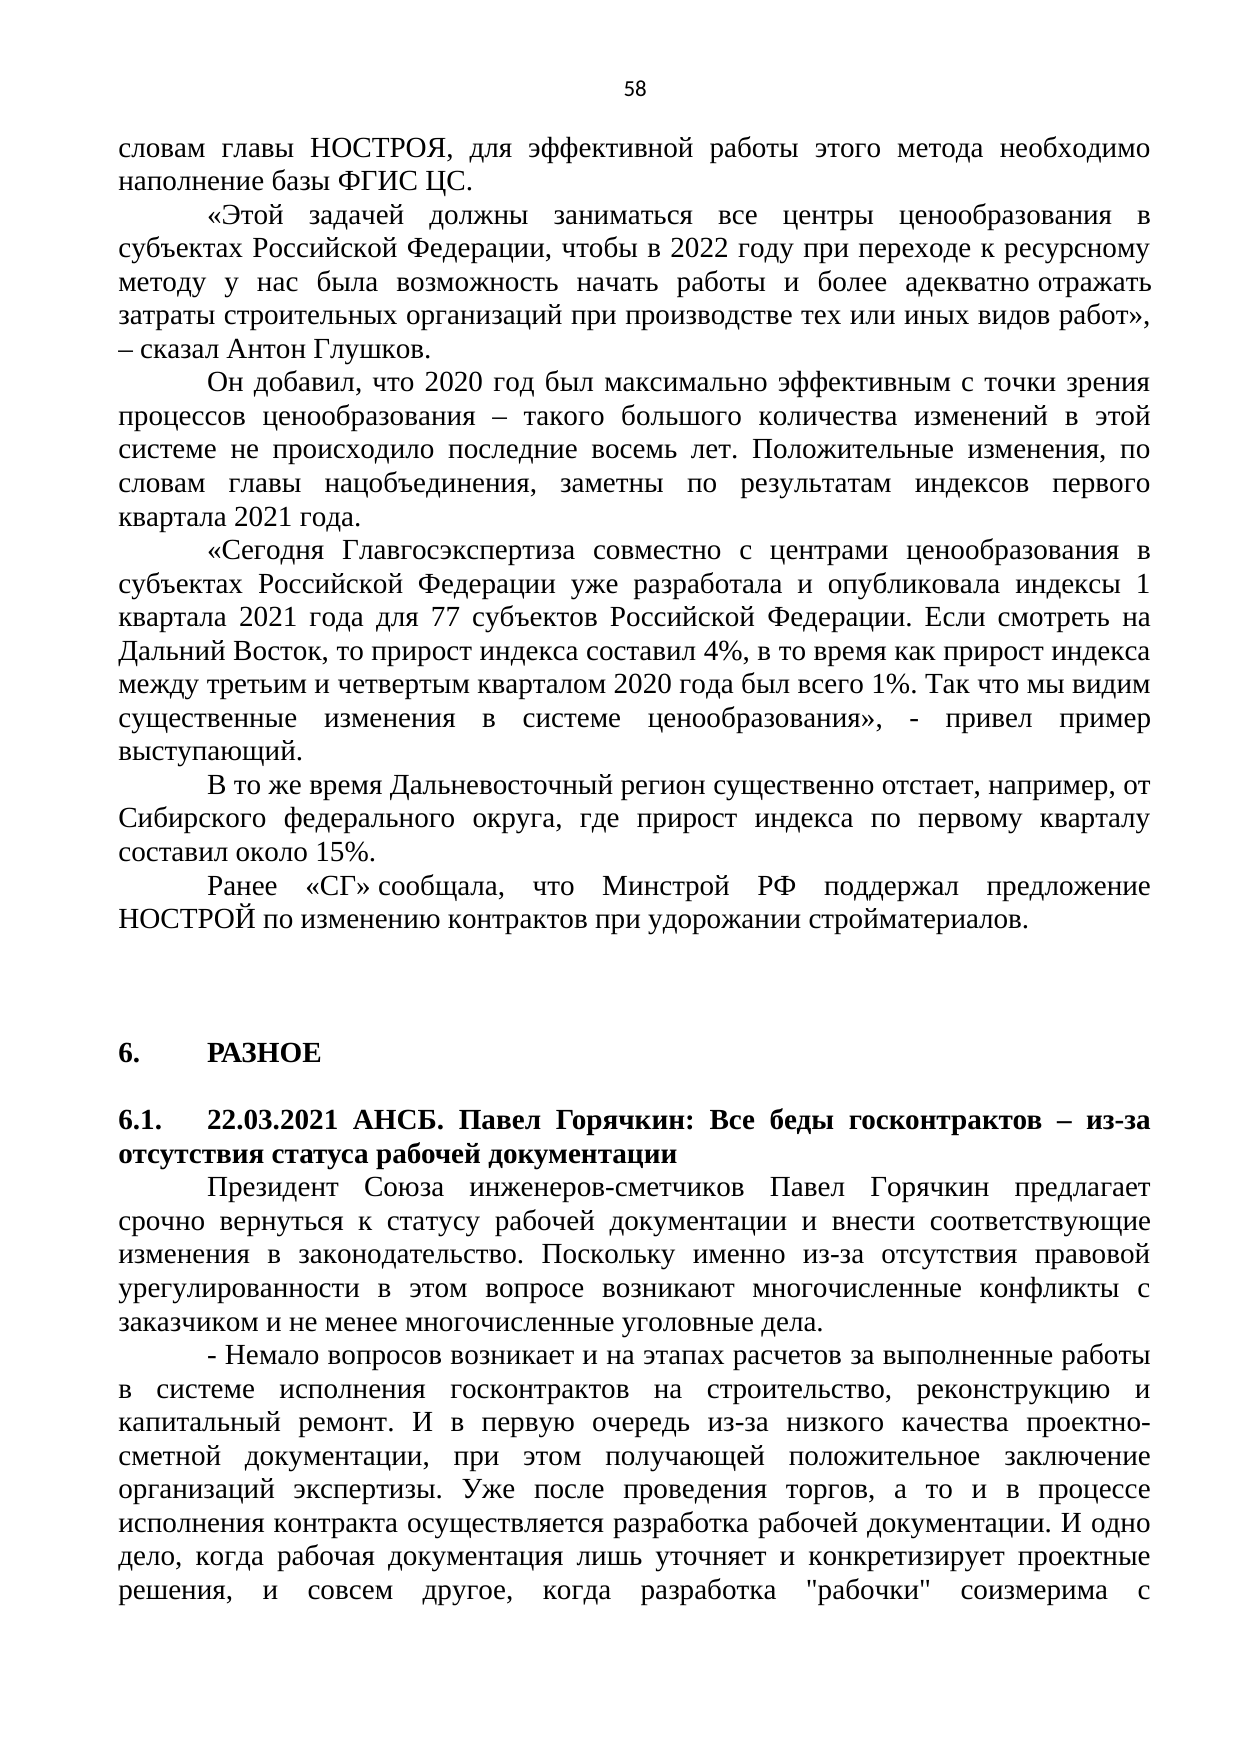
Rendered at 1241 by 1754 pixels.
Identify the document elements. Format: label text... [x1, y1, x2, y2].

subtitle РАЗНОЕ [118, 1035, 1152, 1069]
text Президент Союза инженеров-сметчиков Павел Горячкин предлагает срочно вернуться к статусу рабочей документации и внести соответствующие изменения в законодательство. Поскольку именно из-за отсутствия правовой урегулированности в этом вопросе возникают многочисленные конфликты с заказчиком и не менее многочисленные уголовные дела. [118, 1169, 1152, 1337]
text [118, 1337, 1152, 1606]
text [118, 130, 1152, 197]
subtitle 22.03.2021 АНСБ. Павел Горячкин: Все беды госконтрактов – из-за отсутствия статуса рабочей документации [118, 1102, 1152, 1169]
text Ранее «СГ» сообщала, что Минстрой РФ поддержал предложение НОСТРОЙ по изменению контрактов при удорожании стройматериалов. [118, 868, 1152, 935]
text Он добавил, что 2020 год был максимально эффективным с точки зрения процессов ценообразования – такого большого количества изменений в этой системе не происходило последние восемь лет. Положительные изменения, по словам главы нацобъединения, заметны по результатам индексов первого квартала 2021 года. [118, 364, 1152, 532]
text «Этой задачей должны заниматься все центры ценообразования в субъектах Российской Федерации, чтобы в 2022 году при переходе к ресурсному методу у нас была возможность начать работы и более адекватно отражать затраты строительных организаций при производстве тех или иных видов работ», – сказал Антон Глушков. [118, 197, 1152, 364]
text «Сегодня Главгосэкспертиза совместно с центрами ценообразования в субъектах Российской Федерации уже разработала и опубликовала индексы 1 квартала 2021 года для 77 субъектов Российской Федерации. Если смотреть на Дальний Восток, то прирост индекса составил 4%, в то время как прирост индекса между третьим и четвертым кварталом 2020 года был всего 1%. Так что мы видим существенные изменения в системе ценообразования», - привел пример выступающий. [118, 532, 1152, 767]
text В то же время Дальневосточный регион существенно отстает, например, от Сибирского федерального округа, где прирост индекса по первому кварталу составил около 15%. [118, 767, 1152, 868]
